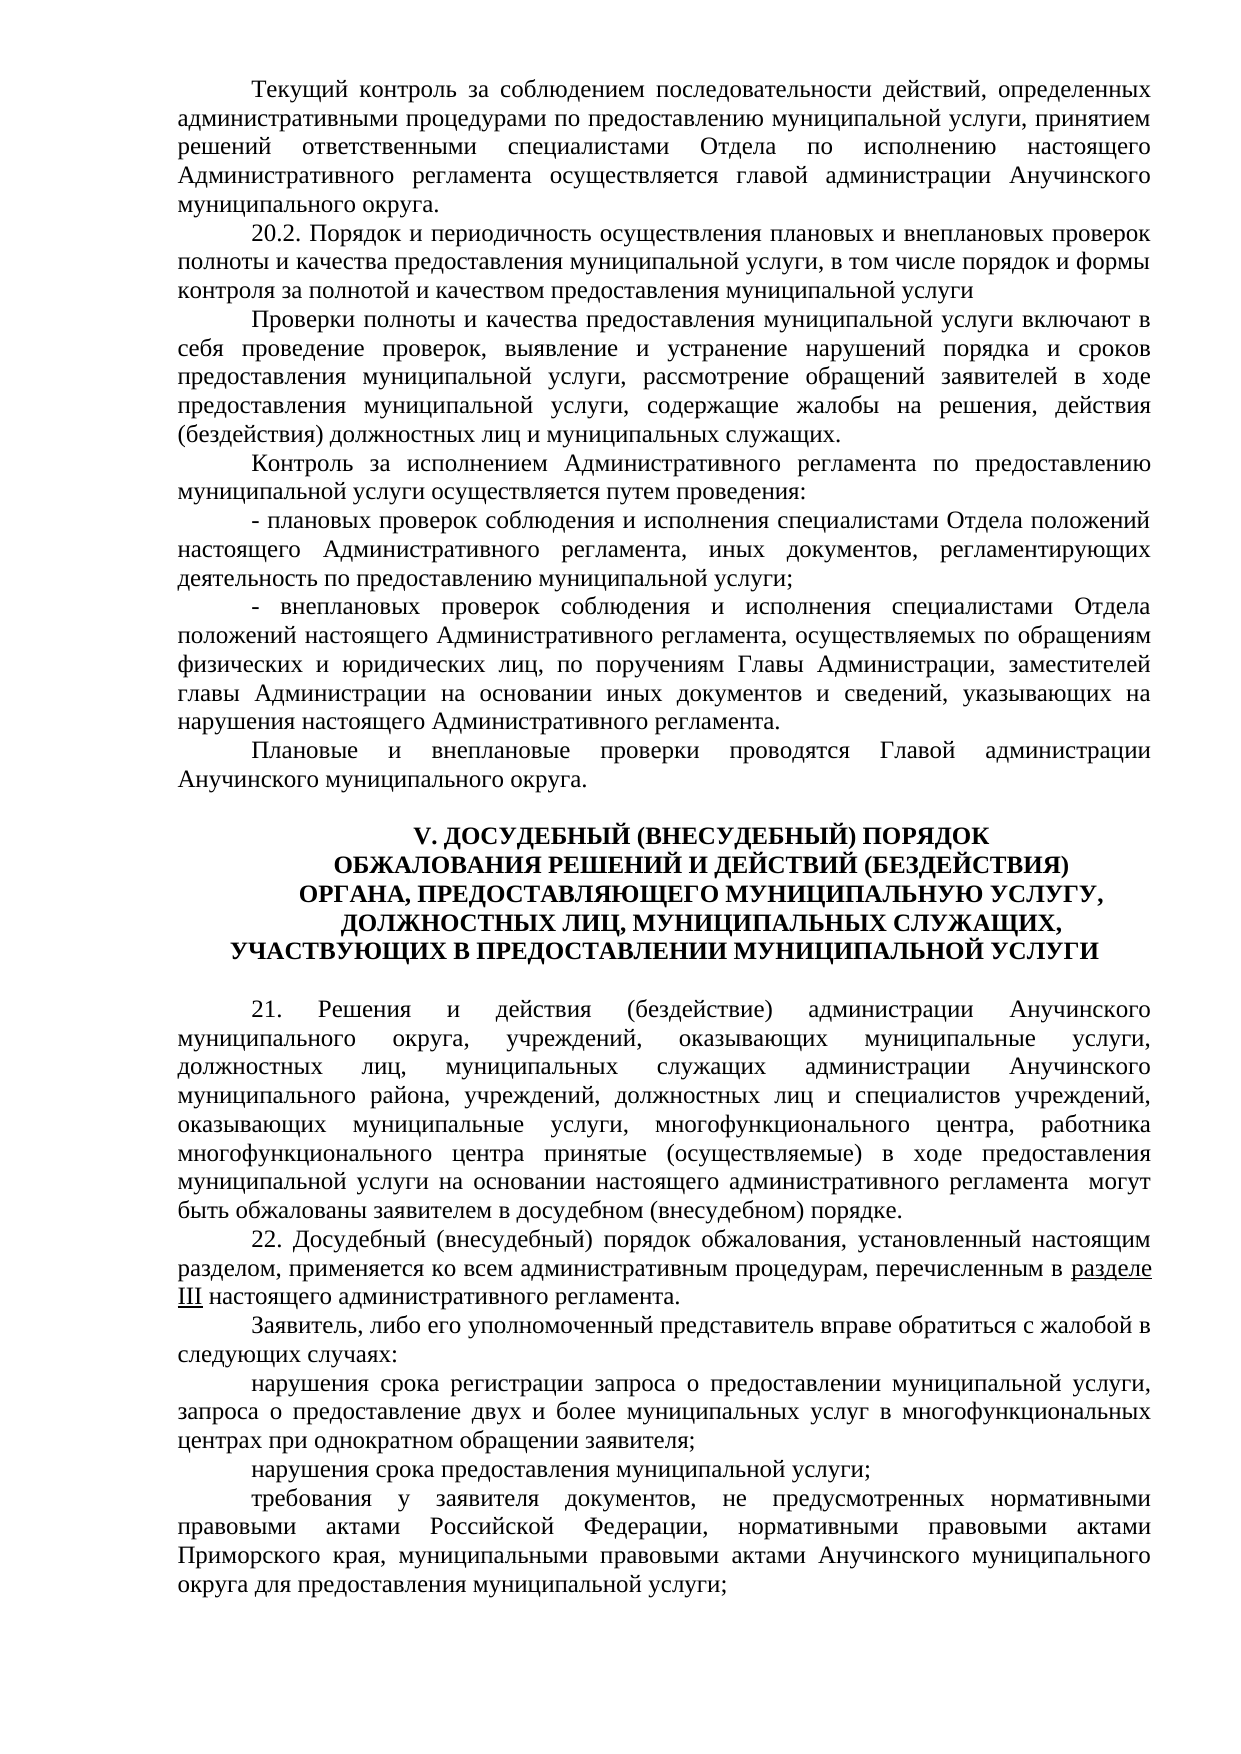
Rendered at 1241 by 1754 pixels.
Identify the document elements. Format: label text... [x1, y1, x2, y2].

text нарушения срока регистрации запроса о предоставлении муниципальной услуги, запроса о предоставление двух и более муниципальных услуг в многофункциональных центрах при однократном обращении заявителя; [177, 1368, 1152, 1454]
text 20.2. Порядок и периодичность осуществления плановых и внеплановых проверок полноты и качества предоставления муниципальной услуги, в том числе порядок и формы контроля за полнотой и качеством предоставления муниципальной услуги [177, 218, 1152, 304]
text требования у заявителя документов, не предусмотренных нормативными правовыми актами Российской Федерации, нормативными правовыми актами Приморского края, муниципальными правовыми актами Анучинского муниципального округа для предоставления муниципальной услуги; [177, 1483, 1152, 1598]
text V. ДОСУДЕБНЫЙ (ВНЕСУДЕБНЫЙ) ПОРЯДОК [177, 821, 1152, 850]
text - внеплановых проверок соблюдения и исполнения специалистами Отдела положений настоящего Административного регламента, осуществляемых по обращениям физических и юридических лиц, по поручениям Главы Администрации, заместителей главы Администрации на основании иных документов и сведений, указывающих на нарушения настоящего Административного регламента. [177, 591, 1152, 735]
text 21. Решения и действия (бездействие) администрации Анучинского муниципального округа, учреждений, оказывающих муниципальные услуги, должностных лиц, муниципальных служащих администрации Анучинского муниципального района, учреждений, должностных лиц и специалистов учреждений, оказывающих муниципальные услуги, многофункционального центра, работника многофункционального центра принятые (осуществляемые) в ходе предоставления муниципальной услуги на основании настоящего административного регламента могут быть обжалованы заявителем в досудебном (внесудебном) порядке. [177, 994, 1152, 1224]
text ДОЛЖНОСТНЫХ ЛИЦ, МУНИЦИПАЛЬНЫХ СЛУЖАЩИХ, УЧАСТВУЮЩИХ В ПРЕДОСТАВЛЕНИИ МУНИЦИПАЛЬНОЙ УСЛУГИ [177, 908, 1152, 965]
text Контроль за исполнением Административного регламента по предоставлению муниципальной услуги осуществляется путем проведения: [177, 448, 1152, 505]
text Плановые и внеплановые проверки проводятся Главой администрации Анучинского муниципального округа. [177, 735, 1152, 793]
text Текущий контроль за соблюдением последовательности действий, определенных административными процедурами по предоставлению муниципальной услуги, принятием решений ответственными специалистами Отдела по исполнению настоящего Административного регламента осуществляется главой администрации Анучинского муниципального округа. [177, 74, 1152, 218]
text Заявитель, либо его уполномоченный представитель вправе обратиться с жалобой в следующих случаях: [177, 1310, 1152, 1368]
text ОРГАНА, ПРЕДОСТАВЛЯЮЩЕГО МУНИЦИПАЛЬНУЮ УСЛУГУ, [177, 879, 1152, 908]
text нарушения срока предоставления муниципальной услуги; [177, 1454, 1152, 1483]
text - плановых проверок соблюдения и исполнения специалистами Отдела положений настоящего Административного регламента, иных документов, регламентирующих деятельность по предоставлению муниципальной услуги; [177, 505, 1152, 591]
text 22. Досудебный (внесудебный) порядок обжалования, установленный настоящим разделом, применяется ко всем административным процедурам, перечисленным в разделе III настоящего административного регламента. [177, 1224, 1152, 1310]
text Проверки полноты и качества предоставления муниципальной услуги включают в себя проведение проверок, выявление и устранение нарушений порядка и сроков предоставления муниципальной услуги, рассмотрение обращений заявителей в ходе предоставления муниципальной услуги, содержащие жалобы на решения, действия (бездействия) должностных лиц и муниципальных служащих. [177, 304, 1152, 448]
text ОБЖАЛОВАНИЯ РЕШЕНИЙ И ДЕЙСТВИЙ (БЕЗДЕЙСТВИЯ) [177, 850, 1152, 879]
